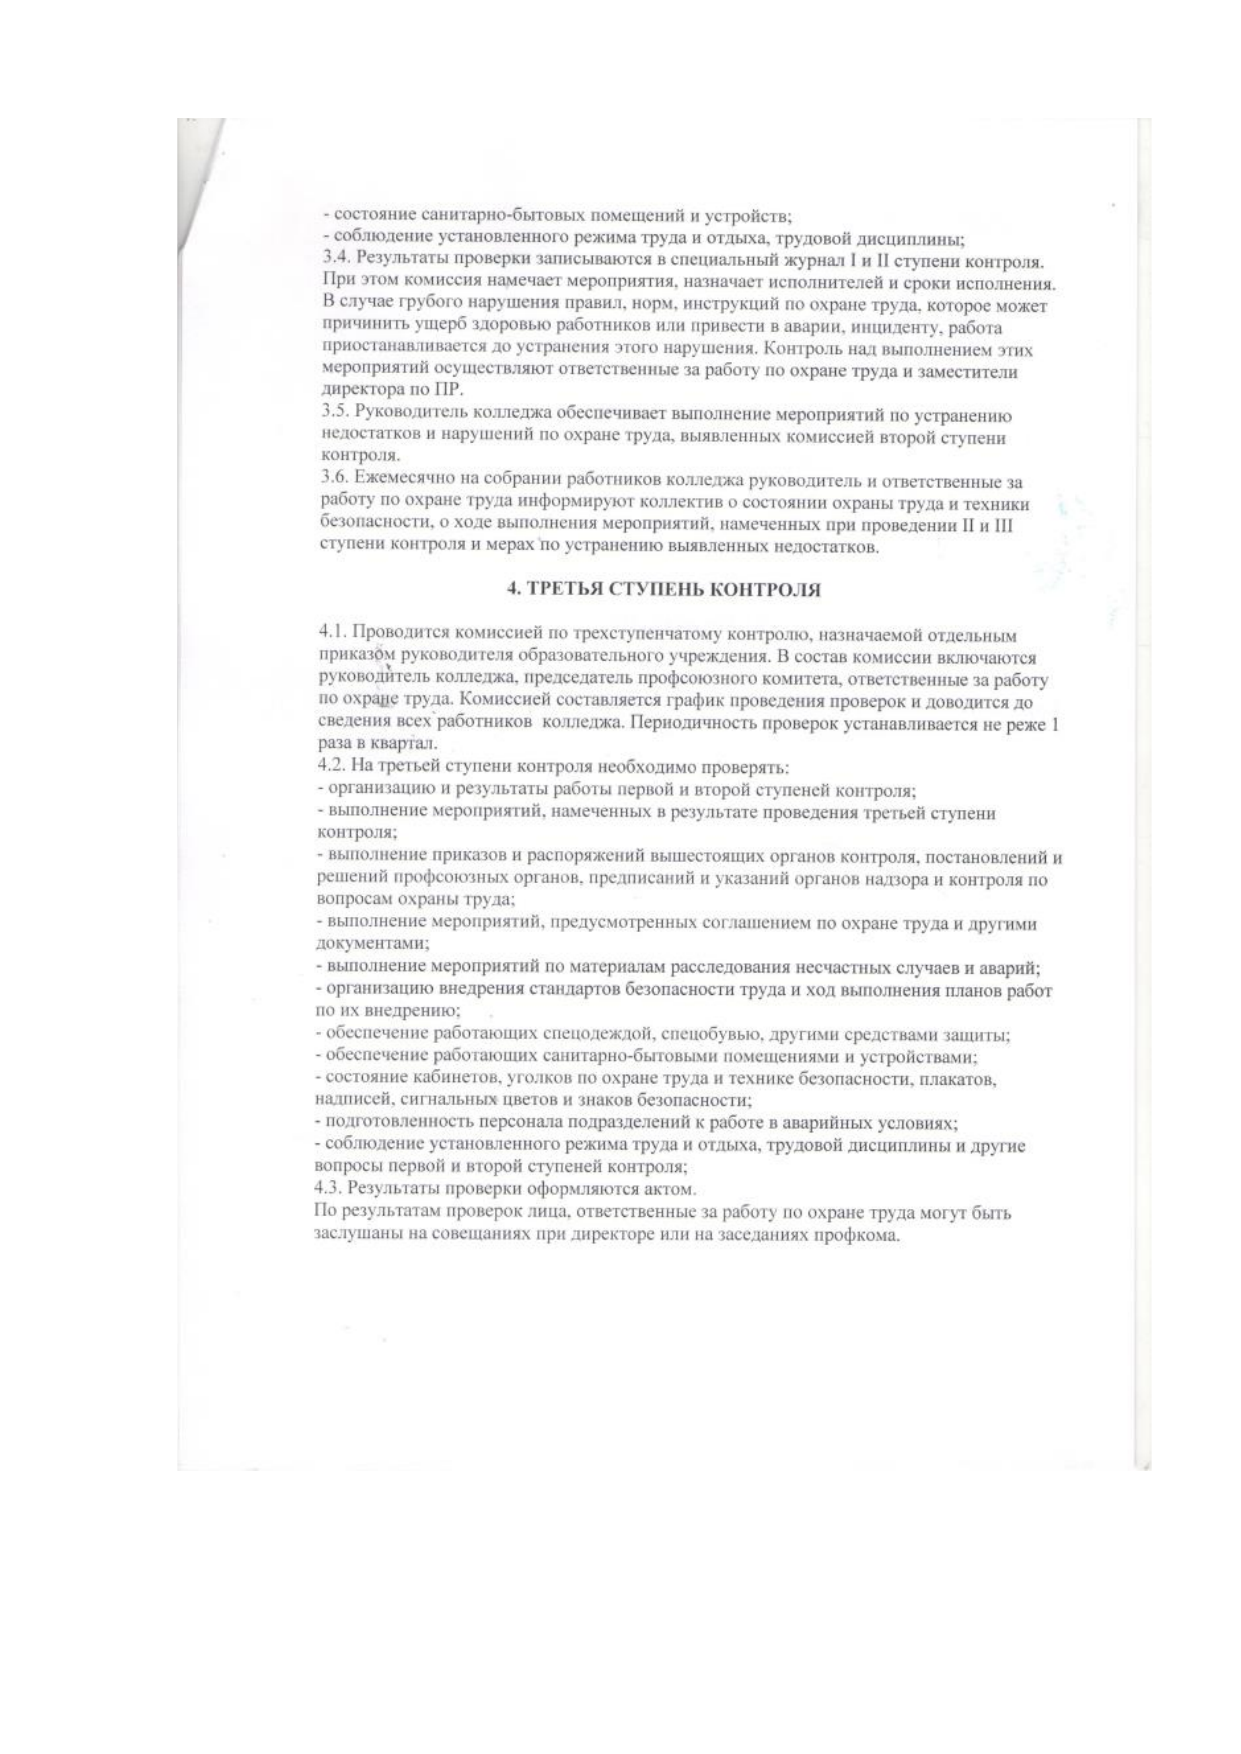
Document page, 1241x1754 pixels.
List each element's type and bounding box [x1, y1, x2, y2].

picture [177, 118, 1152, 1471]
